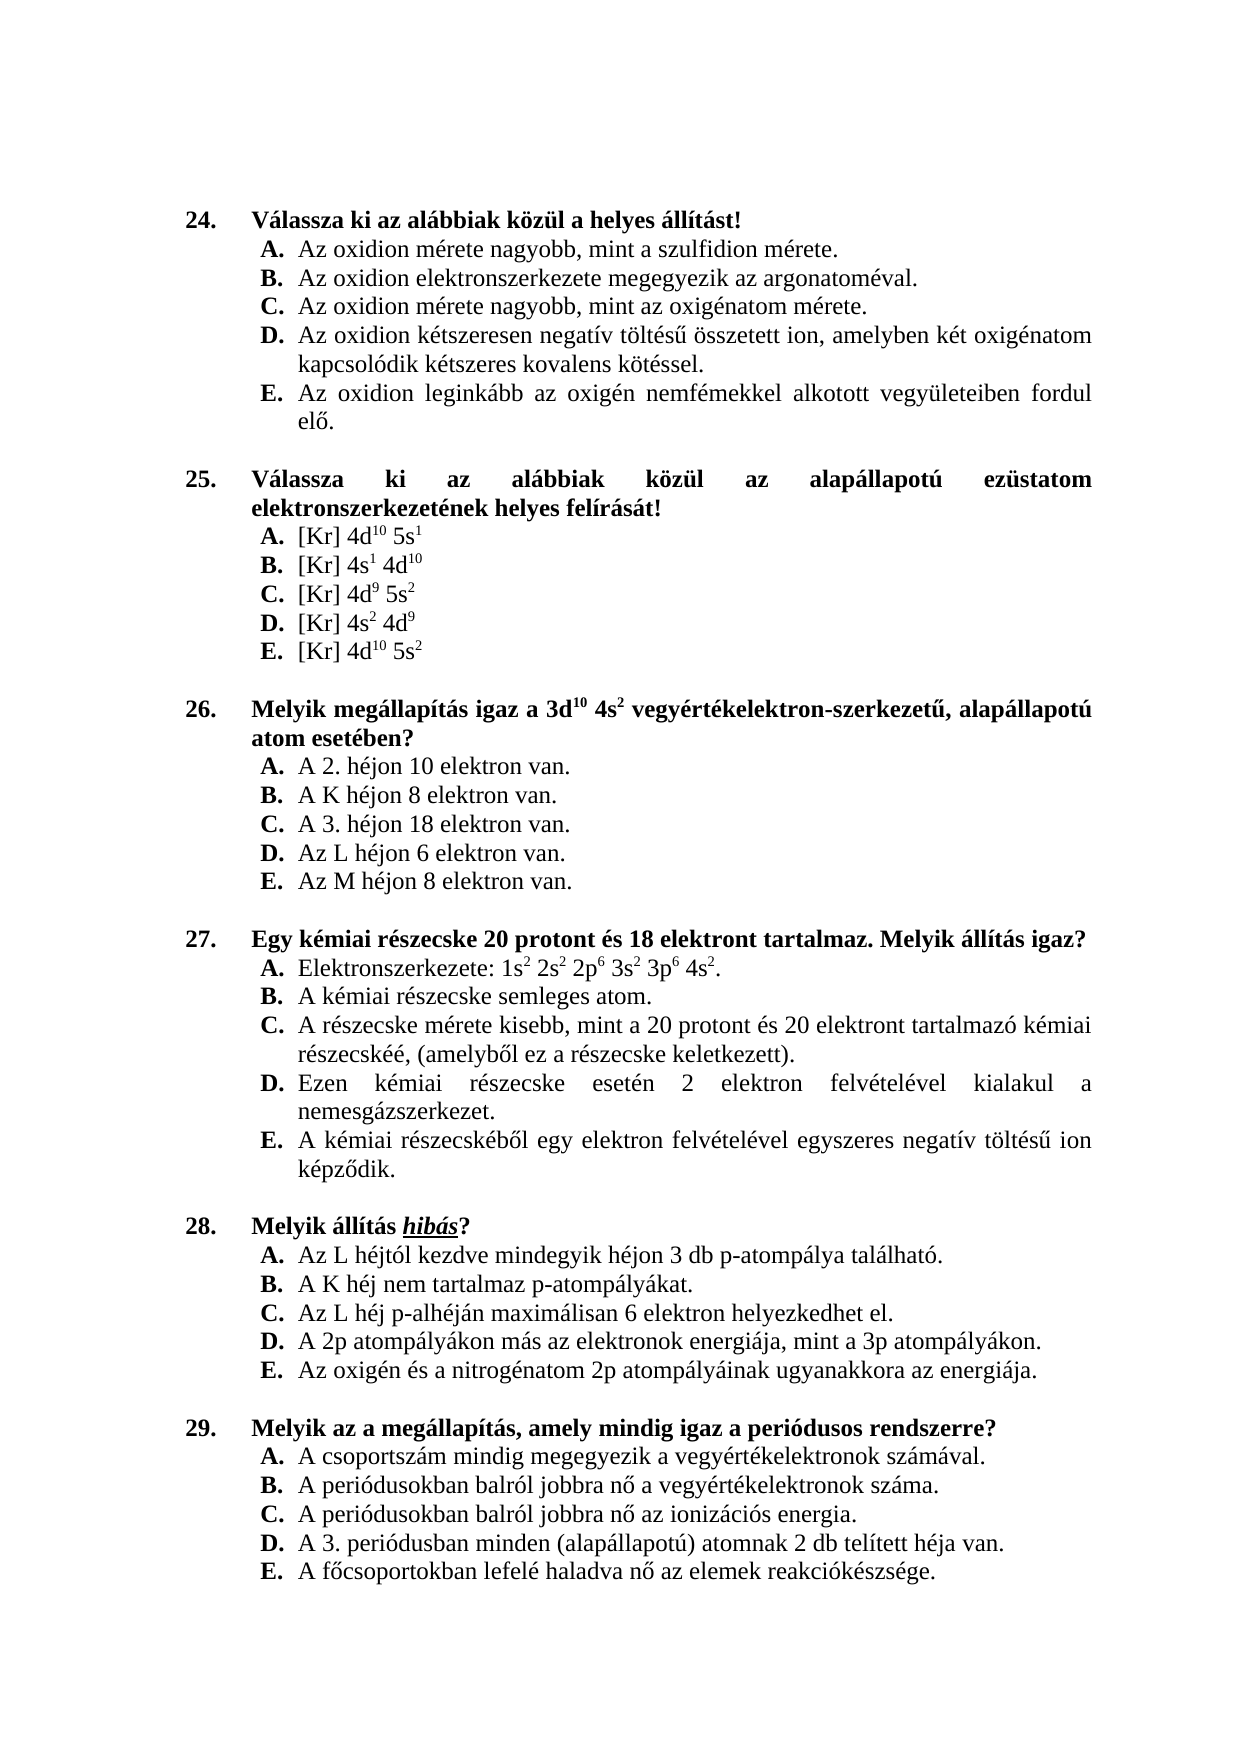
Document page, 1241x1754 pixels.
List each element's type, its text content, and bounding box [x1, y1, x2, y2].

list A részecske mérete kisebb, mint a 20 protont és 20 elektront tartalmazó kémiai részecskéé, (amelyből ez a részecske keletkezett). [260, 1010, 1093, 1068]
list Az oxidion leginkább az oxigén nemfémekkel alkotott vegyületeiben fordul elő. [260, 378, 1093, 435]
list Melyik állítás hibás? [185, 1211, 1093, 1240]
list Az oxidion elektronszerkezete megegyezik az argonatoméval. [260, 263, 1093, 291]
list A K héj nem tartalmaz p-atompályákat. [260, 1269, 1093, 1298]
list A 3. héjon 18 elektron van. [260, 809, 1093, 838]
list Ezen kémiai részecske esetén 2 elektron felvételével kialakul a nemesgázszerkezet. [260, 1068, 1093, 1125]
list Elektronszerkezete: 1s2 2s2 2p6 3s2 3p6 4s2. [260, 953, 1093, 981]
list A főcsoportokban lefelé haladva nő az elemek reakciókészsége. [260, 1556, 1093, 1585]
list Az oxidion mérete nagyobb, mint a szulfidion mérete. [260, 234, 1093, 263]
list Melyik megállapítás igaz a 3d10 4s2 vegyértékelektron-szerkezetű, alapállapotú atom esetében? [185, 694, 1093, 751]
list A 2. héjon 10 elektron van. [260, 751, 1093, 780]
list Az M héjon 8 elektron van. [260, 866, 1093, 895]
list [Kr] 4s1 4d10 [260, 550, 1093, 579]
list A kémiai részecske semleges atom. [260, 981, 1093, 1010]
list [Kr] 4d9 5s2 [260, 579, 1093, 608]
list Egy kémiai részecske 20 protont és 18 elektront tartalmaz. Melyik állítás igaz? [185, 924, 1093, 953]
list Az oxidion kétszeresen negatív töltésű összetett ion, amelyben két oxigénatom kapcsolódik kétszeres kovalens kötéssel. [260, 320, 1093, 378]
list [Kr] 4d10 5s1 [260, 521, 1093, 550]
list [Kr] 4s2 4d9 [260, 608, 1093, 636]
list A periódusokban balról jobbra nő a vegyértékelektronok száma. [260, 1470, 1093, 1499]
list A 2p atompályákon más az elektronok energiája, mint a 3p atompályákon. [260, 1326, 1093, 1355]
list Az L héjtól kezdve mindegyik héjon 3 db p-atompálya található. [260, 1240, 1093, 1269]
list Válassza ki az alábbiak közül az alapállapotú ezüstatom elektronszerkezetének helyes felírását! [185, 464, 1093, 521]
list Válassza ki az alábbiak közül a helyes állítást! [185, 205, 1093, 234]
list Az L héj p-alhéján maximálisan 6 elektron helyezkedhet el. [260, 1298, 1093, 1326]
list A periódusokban balról jobbra nő az ionizációs energia. [260, 1499, 1093, 1528]
list Az L héjon 6 elektron van. [260, 838, 1093, 866]
list [Kr] 4d10 5s2 [260, 636, 1093, 665]
list A kémiai részecskéből egy elektron felvételével egyszeres negatív töltésű ion képződik. [260, 1125, 1093, 1183]
list A csoportszám mindig megegyezik a vegyértékelektronok számával. [260, 1441, 1093, 1470]
list A K héjon 8 elektron van. [260, 780, 1093, 809]
list A 3. periódusban minden (alapállapotú) atomnak 2 db telített héja van. [260, 1528, 1093, 1556]
list Az oxigén és a nitrogénatom 2p atompályáinak ugyanakkora az energiája. [260, 1355, 1093, 1384]
list Melyik az a megállapítás, amely mindig igaz a periódusos rendszerre? [185, 1413, 1093, 1441]
list Az oxidion mérete nagyobb, mint az oxigénatom mérete. [260, 291, 1093, 320]
